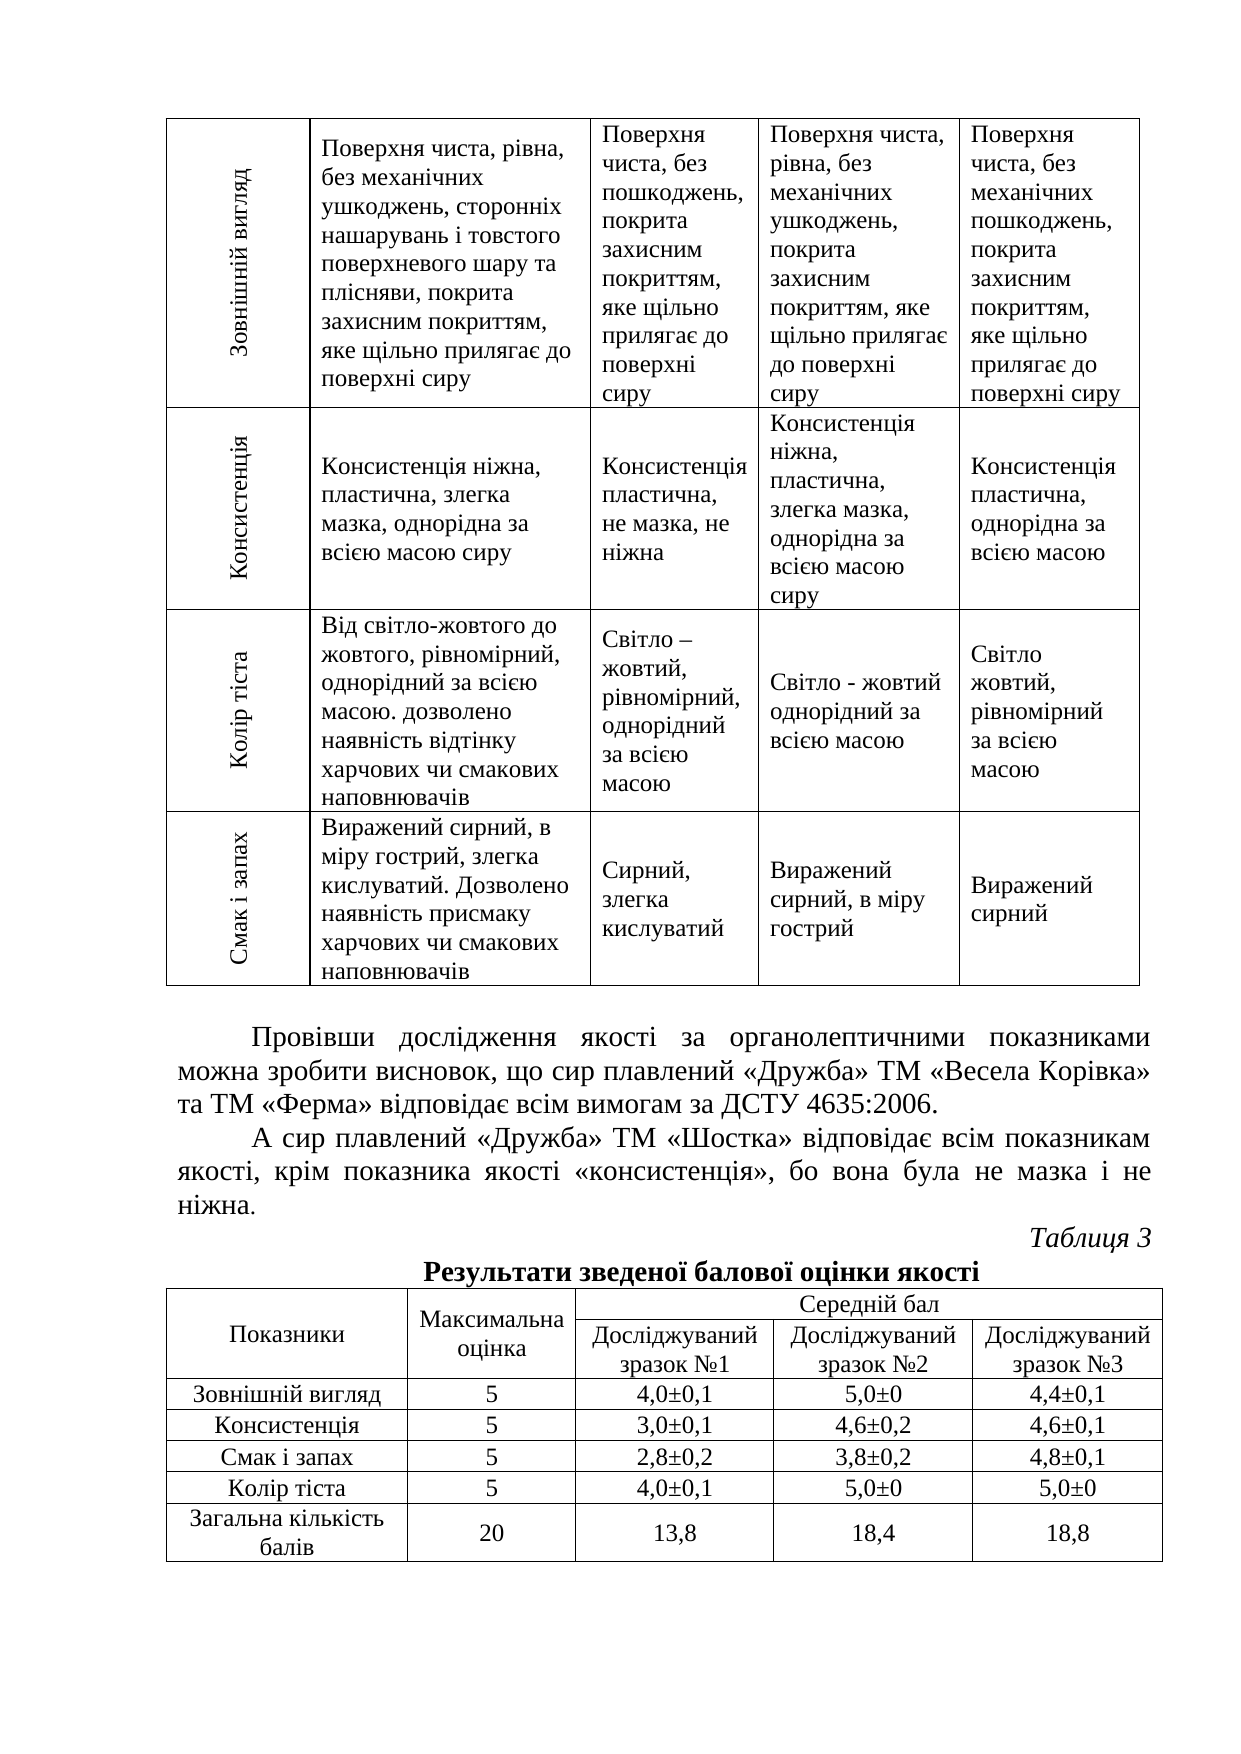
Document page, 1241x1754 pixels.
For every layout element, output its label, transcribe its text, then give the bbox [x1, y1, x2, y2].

text Провівши дослідження якості за органолептичними показниками можна зробити висновок, що сир плавлений «Дружба» ТМ «Весела Корівка» та ТМ «Ферма» відповідає всім вимогам за ДСТУ 4635:2006. [177, 1019, 1152, 1120]
table_cell Консистенція [167, 1410, 407, 1440]
table_cell 5 [408, 1410, 575, 1440]
table_cell Зовнішній вигляд [167, 1379, 407, 1409]
text Таблиця 3 [177, 1221, 1152, 1254]
table_cell Поверхня чиста, рівна, без механічних ушкоджень, сторонніх нашарувань і товстого поверхневого шару та плісняви, покрита захисним покриттям, яке щільно прилягає до поверхні сиру [311, 119, 590, 407]
table_cell Консистенція пластична, не мазка, не ніжна [591, 408, 758, 609]
table_cell Смак і запах [167, 1441, 407, 1471]
text А сир плавлений «Дружба» ТМ «Шостка» відповідає всім показникам якості, крім показника якості «консистенція», бо вона була не мазка і не ніжна. [177, 1120, 1152, 1221]
table_cell Загальна кількість балів [167, 1504, 407, 1561]
table_cell 4,8±0,1 [973, 1441, 1162, 1471]
table_cell 4,0±0,1 [576, 1472, 773, 1502]
table_header Показники [167, 1289, 407, 1377]
table_cell 4,0±0,1 [576, 1379, 773, 1409]
table_cell Консистенція пластична, однорідна за всією масою [960, 408, 1139, 609]
text Результати зведеної балової оцінки якості [177, 1254, 1152, 1288]
table_cell 4,6±0,1 [973, 1410, 1162, 1440]
table_cell 5,0±0 [774, 1472, 972, 1502]
table_cell 5,0±0 [973, 1472, 1162, 1502]
table_cell Смак і запах [167, 812, 309, 985]
table_cell Світло жовтий, рівномірний за всією масою [960, 610, 1139, 811]
table_cell Від світло-жовтого до жовтого, рівномірний, однорідний за всією масою. дозволено наявність відтінку харчових чи смакових наповнювачів [311, 610, 590, 811]
table_cell Поверхня чиста, без пошкоджень, покрита захисним покриттям, яке щільно прилягає до поверхні сиру [591, 119, 758, 407]
table_cell Консистенція ніжна, пластична, злегка мазка, однорідна за всією масою сиру [311, 408, 590, 609]
table_cell Досліджуваний зразок №1 [576, 1320, 773, 1377]
table_cell Виражений сирний, в міру гострий, злегка кислуватий. Дозволено наявність присмаку харчових чи смакових наповнювачів [311, 812, 590, 985]
table_header Максимальна оцінка [408, 1289, 575, 1377]
table_cell Виражений сирний [960, 812, 1139, 985]
table_cell 5,0±0 [774, 1379, 972, 1409]
table_cell Світло - жовтий однорідний за всією масою [759, 610, 959, 811]
table_cell Консистенція ніжна, пластична, злегка мазка, однорідна за всією масою сиру [759, 408, 959, 609]
table_cell 18,4 [774, 1504, 972, 1561]
table_cell 5 [408, 1472, 575, 1502]
table_cell 3,8±0,2 [774, 1441, 972, 1471]
table_cell 5 [408, 1379, 575, 1409]
table_cell Поверхня чиста, без механічних пошкоджень, покрита захисним покриттям, яке щільно прилягає до поверхні сиру [960, 119, 1139, 407]
table_cell Колір тіста [167, 1472, 407, 1502]
table_cell Зовнішній вигляд [167, 119, 309, 407]
table_cell 3,0±0,1 [576, 1410, 773, 1440]
table_cell Колір тіста [167, 610, 309, 811]
table_cell Досліджуваний зразок №3 [973, 1320, 1162, 1377]
table_cell 5 [408, 1441, 575, 1471]
table_cell Виражений сирний, в міру гострий [759, 812, 959, 985]
table_cell 2,8±0,2 [576, 1441, 773, 1471]
table_cell 4,4±0,1 [973, 1379, 1162, 1409]
table_cell 4,6±0,2 [774, 1410, 972, 1440]
table_cell Консистенція [167, 408, 309, 609]
table_cell 18,8 [973, 1504, 1162, 1561]
table_cell Світло – жовтий, рівномірний, однорідний за всією масою [591, 610, 758, 811]
table_cell Сирний, злегка кислуватий [591, 812, 758, 985]
table_header Середній бал [576, 1289, 1162, 1319]
table_cell 13,8 [576, 1504, 773, 1561]
table_cell Досліджуваний зразок №2 [774, 1320, 972, 1377]
table_cell 20 [408, 1504, 575, 1561]
table_cell Поверхня чиста, рівна, без механічних ушкоджень, покрита захисним покриттям, яке щільно прилягає до поверхні сиру [759, 119, 959, 407]
